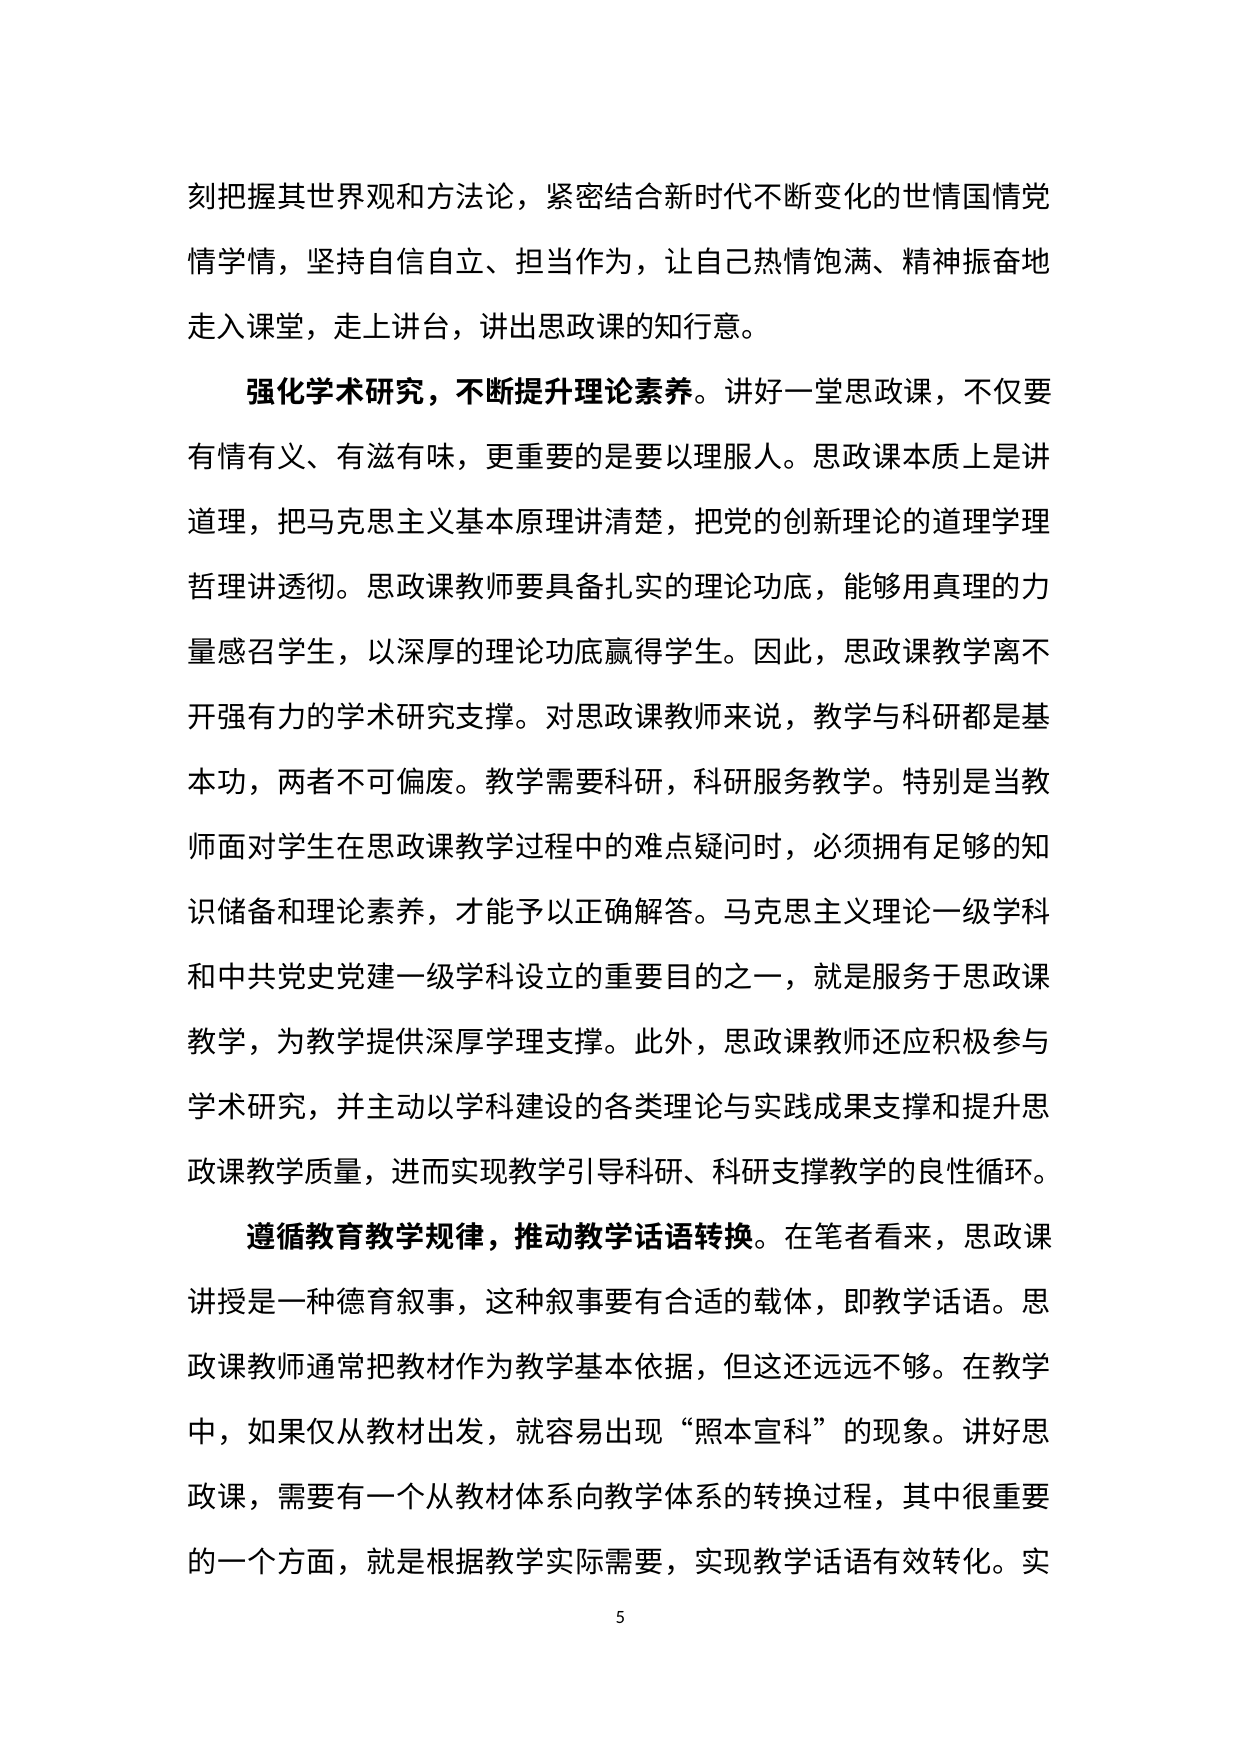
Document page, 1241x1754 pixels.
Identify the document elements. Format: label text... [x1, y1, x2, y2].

text 强化学术研究，不断提升理论素养。讲好一堂思政课，不仅要有情有义、有滋有味，更重要的是要以理服人。思政课本质上是讲道理，把马克思主义基本原理讲清楚，把党的创新理论的道理学理哲理讲透彻。思政课教师要具备扎实的理论功底，能够用真理的力量感召学生，以深厚的理论功底赢得学生。因此，思政课教学离不开强有力的学术研究支撑。对思政课教师来说，教学与科研都是基本功，两者不可偏废。教学需要科研，科研服务教学。特别是当教师面对学生在思政课教学过程中的难点疑问时，必须拥有足够的知识储备和理论素养，才能予以正确解答。马克思主义理论一级学科和中共党史党建一级学科设立的重要目的之一，就是服务于思政课教学，为教学提供深厚学理支撑。此外，思政课教师还应积极参与学术研究，并主动以学科建设的各类理论与实践成果支撑和提升思政课教学质量，进而实现教学引导科研、科研支撑教学的良性循环。 [187, 357, 1053, 1202]
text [187, 1202, 1053, 1592]
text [187, 162, 1053, 357]
